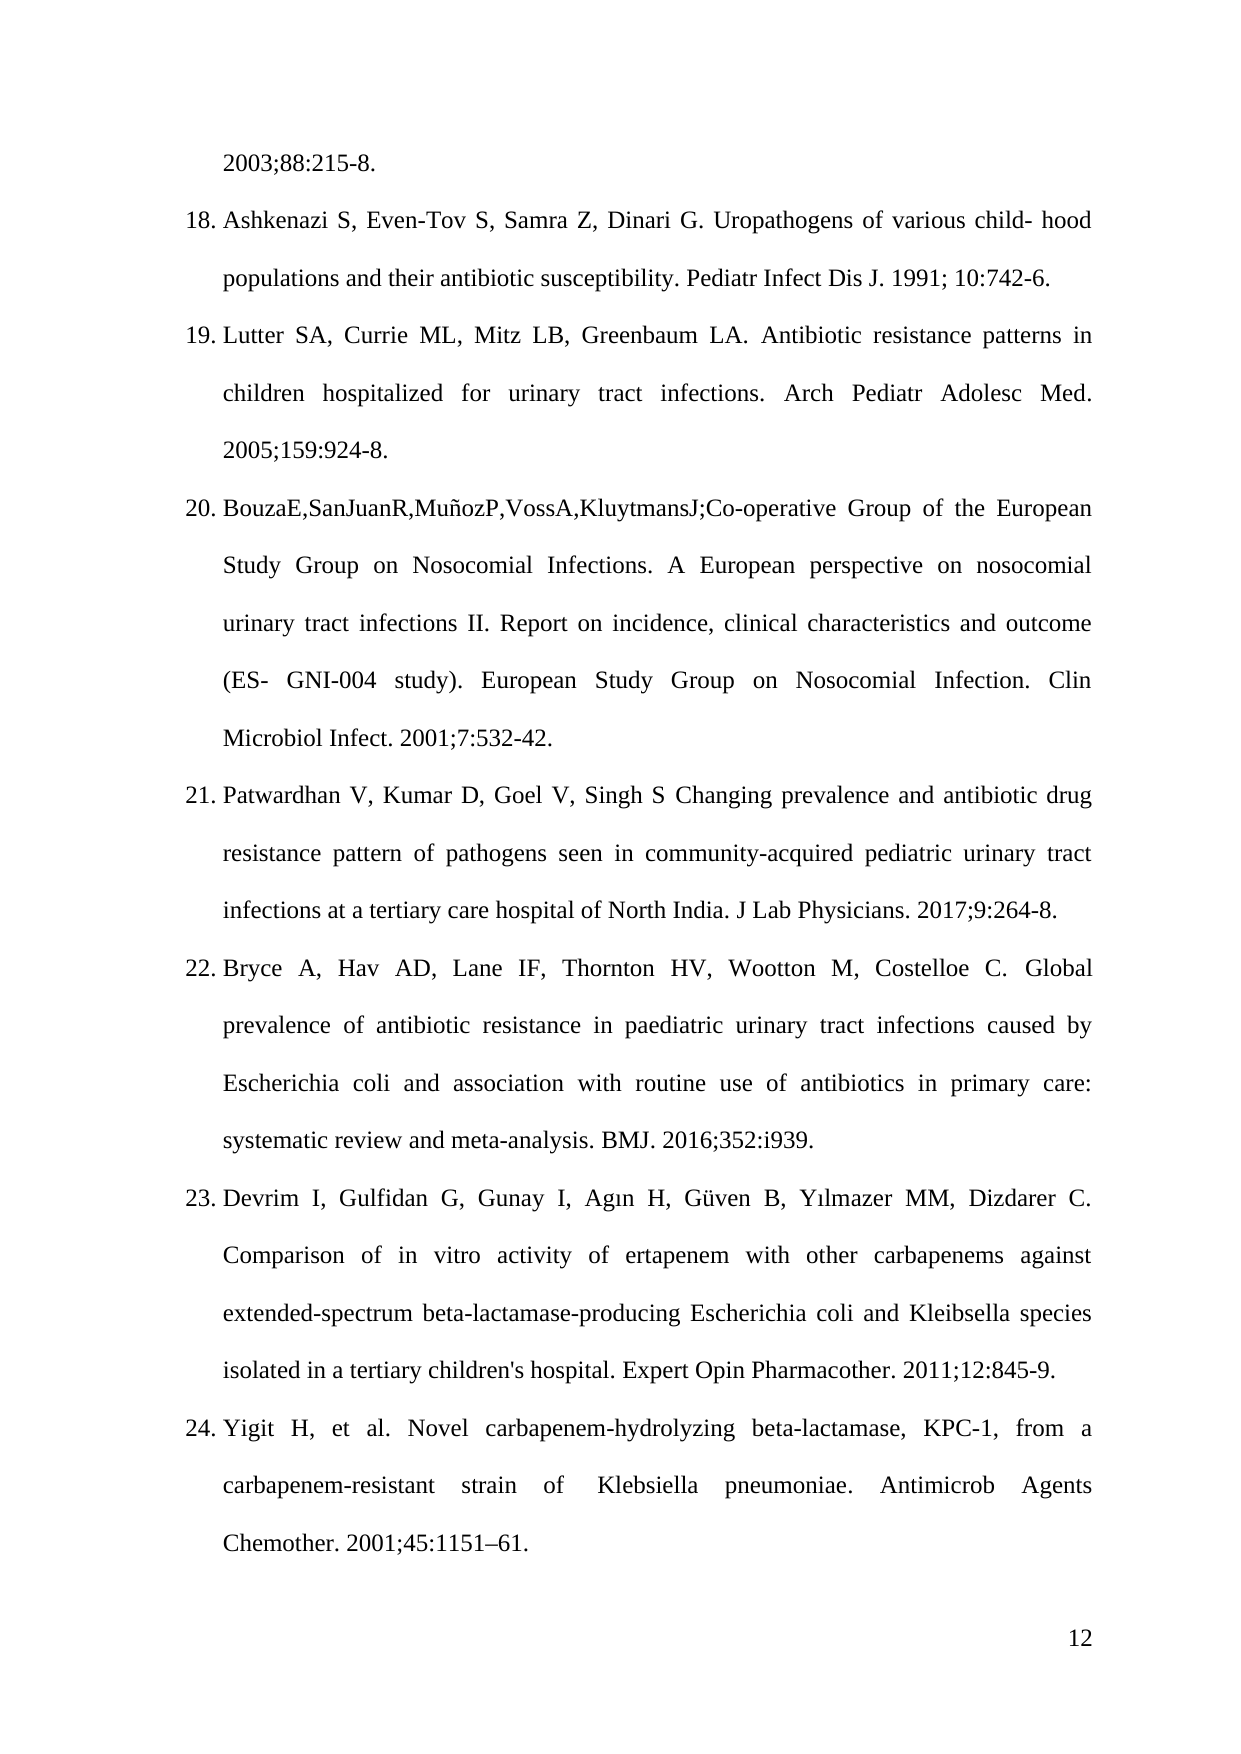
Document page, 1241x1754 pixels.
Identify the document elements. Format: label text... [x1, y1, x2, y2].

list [185, 148, 1093, 176]
list Ashkenazi S, Even-Tov S, Samra Z, Dinari G. Uropathogens of various child- hood populations and their antibiotic susceptibility. Pediatr Infect Dis J. 1991; 10:742-6. [185, 205, 1093, 291]
list Lutter SA, Currie ML, Mitz LB, Greenbaum LA. Antibiotic resistance patterns in children hospitalized for urinary tract infections. Arch Pediatr Adolesc Med. 2005;159:924-8. [185, 320, 1093, 464]
list Patwardhan V, Kumar D, Goel V, Singh S Changing prevalence and antibiotic drug resistance pattern of pathogens seen in community-acquired pediatric urinary tract infections at a tertiary care hospital of North India. J Lab Physicians. 2017;9:264-8. [185, 780, 1093, 924]
list BouzaE,SanJuanR,MuñozP,VossA,KluytmansJ;Co-operative Group of the European Study Group on Nosocomial Infections. A European perspective on nosocomial urinary tract infections II. Report on incidence, clinical characteristics and outcome (ES- GNI-004 study). European Study Group on Nosocomial Infection. Clin Microbiol Infect. 2001;7:532-42. [185, 493, 1093, 751]
list Bryce A, Hav AD, Lane IF, Thornton HV, Wootton M, Costelloe C. Global prevalence of antibiotic resistance in paediatric urinary tract infections caused by Escherichia coli and association with routine use of antibiotics in primary care: systematic review and meta-analysis. BMJ. 2016;352:i939. [185, 953, 1093, 1154]
list Yigit H, et al. Novel carbapenem-hydrolyzing beta-lactamase, KPC-1, from a carbapenem-resistant strain of Klebsiella pneumoniae. Antimicrob Agents Chemother. 2001;45:1151–61. [185, 1413, 1093, 1556]
list Devrim I, Gulfidan G, Gunay I, Agın H, Güven B, Yılmazer MM, Dizdarer C. Comparison of in vitro activity of ertapenem with other carbapenems against extended-spectrum beta-lactamase-producing Escherichia coli and Kleibsella species isolated in a tertiary children's hospital. Expert Opin Pharmacother. 2011;12:845-9. [185, 1183, 1093, 1384]
